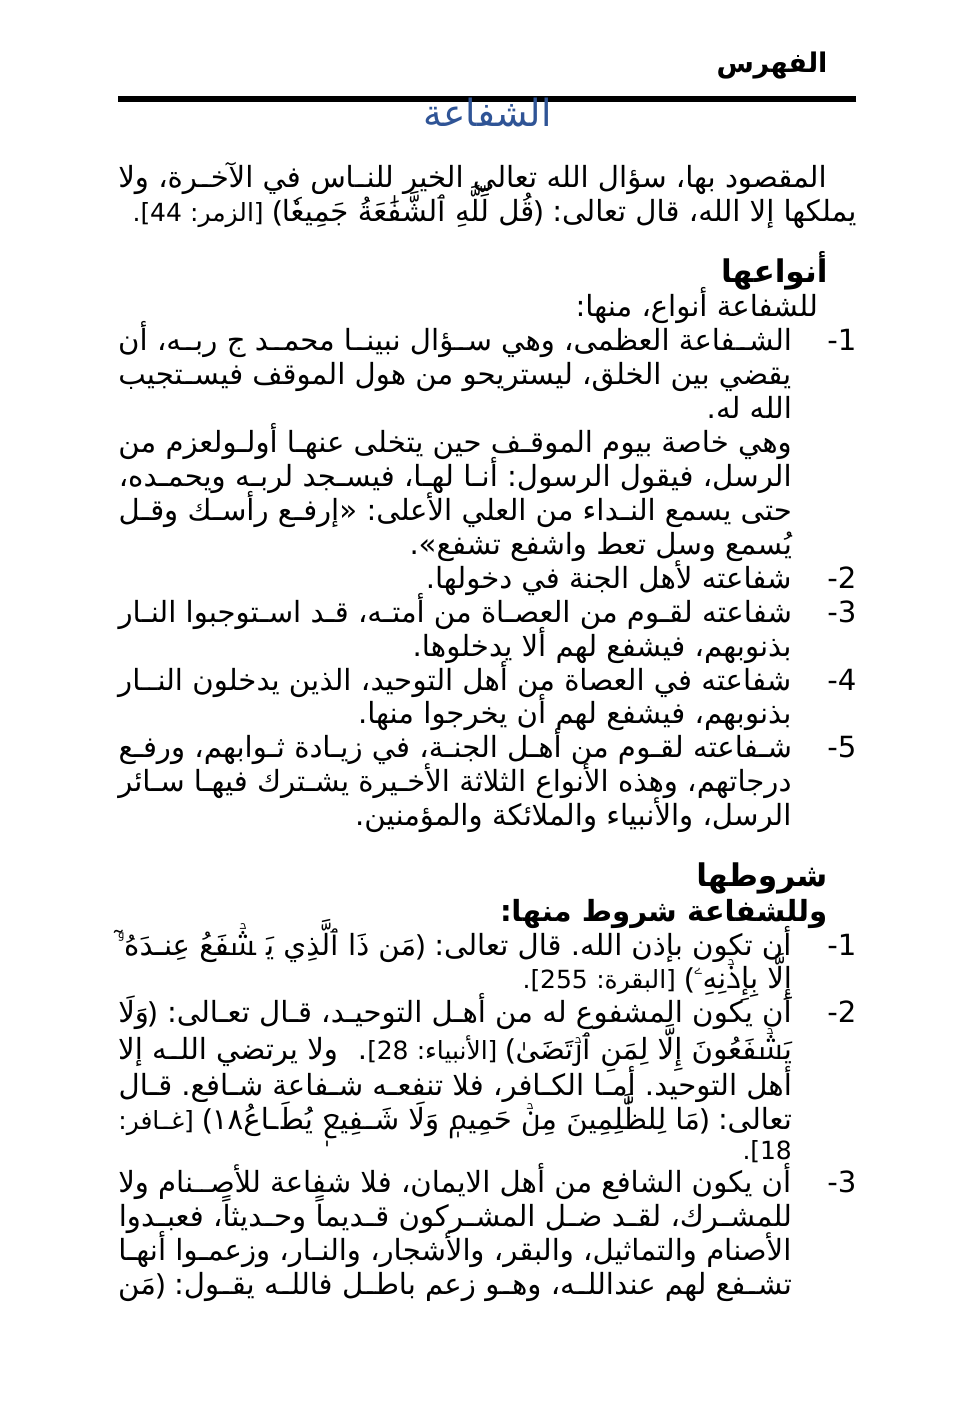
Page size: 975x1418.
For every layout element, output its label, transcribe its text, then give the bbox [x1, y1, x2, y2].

list أن يكون المشفوع له من أهل التوحيد، قال تعالى: ﴿وَلَا يَشۡفَعُونَ إِلَّا لِمَنِ ٱرۡتَضَىٰ﴾ [الأنبياء: 28]. ولا يرتضي الله إلا أهل التوحيد. أما الكافر، فلا تنفعه شفاعة شافع. قال تعالى: ﴿مَا لِلظَّٰلِمِينَ مِنۡ حَمِيمٖ وَلَا شَفِيعٖ يُطَاعُ١٨﴾ [غافر: 18]. [118, 996, 827, 1165]
list شفاعته في العصاة من أهل التوحيد، الذين يدخلون النار بذنوبهم، فيشفع لهم أن يخرجوا منها. [118, 663, 827, 731]
list شفاعته لقوم من أهل الجنة، في زيادة ثوابهم، ورفع درجاتهم، وهذه الأنواع الثلاثة الأخيرة يشترك فيها سائر الرسل، والأنبياء والملائكة والمؤمنين. [118, 731, 827, 833]
list الشفاعة العظمى، وهي سؤال نبينا محمد ج ربه، أن يقضي بين الخلق، ليستريحو من هول الموقف فيستجيب الله له. [118, 323, 827, 425]
list شفاعته لأهل الجنة في دخولها. [118, 561, 827, 595]
text شروطها [118, 858, 857, 894]
text المقصود بها، سؤال الله تعالى الخير للناس في الآخرة، ولا يملكها إلا الله، قال تعالى: ﴿قُل لِّلَّهِ ٱلشَّفَٰعَةُ جَمِيعٗا﴾ [الزمر: 44]. [118, 160, 857, 228]
text أنواعها [118, 253, 857, 289]
text الشفاعة [118, 91, 857, 135]
list وهي خاصة بيوم الموقف حين يتخلى عنها أولولعزم من الرسل، فيقول الرسول: أنا لها، فيسجد لربه ويحمده، حتى يسمع النداء من العلي الأعلى: «إرفع رأسك وقل يُسمع وسل تعط واشفع تشفع». [118, 425, 792, 561]
list شفاعته لقوم من العصاة من أمته، قد استوجبوا النار بذنوبهم، فيشفع لهم ألا يدخلوها. [118, 595, 827, 663]
text وللشفاعة شروط منها: [118, 894, 857, 928]
text للشفاعة أنواع، منها: [118, 289, 857, 323]
list أن تكون بإذن الله. قال تعالى: ﴿مَن ذَا ٱلَّذِي يَشۡفَعُ عِندَهُۥٓ إِلَّا بِإِذۡنِهِۦ﴾ [البقرة: 255]. [118, 928, 827, 996]
